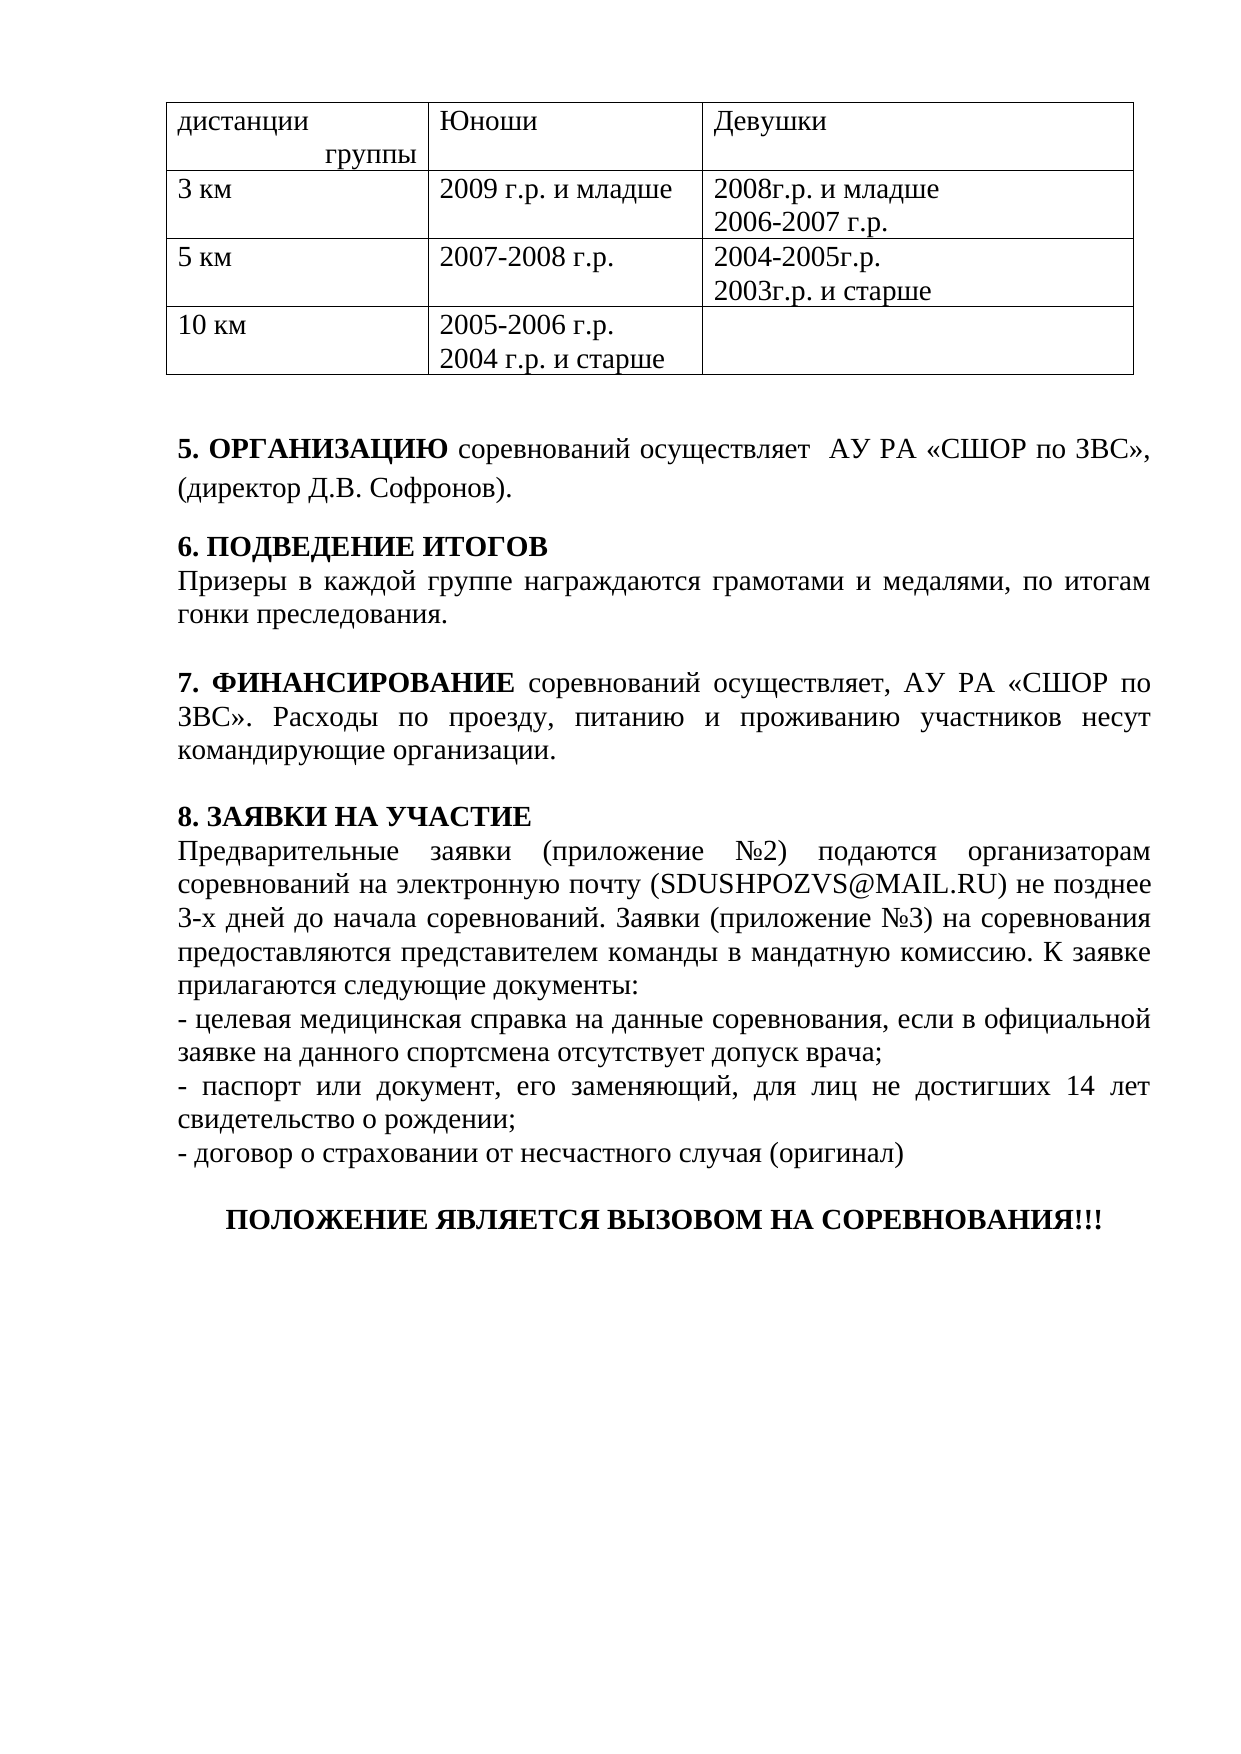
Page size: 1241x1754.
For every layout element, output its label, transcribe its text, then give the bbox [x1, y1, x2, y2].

table_header Девушки [703, 103, 1133, 170]
table_header дистанции группы [167, 103, 428, 170]
table_cell 3 км [167, 171, 428, 238]
text Предварительные заявки (приложение №2) подаются организаторам соревнований на электронную почту (SDUSHPOZVS@MAIL.RU) не позднее 3-х дней до начала соревнований. Заявки (приложение №3) на соревнования предоставляются представителем команды в мандатную комиссию. К заявке прилагаются следующие документы: [177, 833, 1152, 1001]
text 5. ОРГАНИЗАЦИЮ соревнований осуществляет АУ РА «СШОР по ЗВС», (директор Д.В. Софронов). [177, 431, 1152, 503]
text 8. ЗАЯВКИ НА УЧАСТИЕ [177, 799, 1152, 833]
text - паспорт или документ, его заменяющий, для лиц не достигших 14 лет свидетельство о рождении; [177, 1068, 1152, 1135]
table_header Юноши [429, 103, 702, 170]
table_cell 2007-2008 г.р. [429, 239, 702, 306]
text - договор о страховании от несчастного случая (оригинал) [177, 1135, 1152, 1168]
table_cell [703, 307, 1133, 374]
table_cell 2004-2005г.р. 2003г.р. и старше [703, 239, 1133, 306]
text 6. ПОДВЕДЕНИЕ ИТОГОВ [177, 529, 1152, 563]
table_cell 2009 г.р. и младше [429, 171, 702, 238]
table_cell 2005-2006 г.р. 2004 г.р. и старше [429, 307, 702, 374]
table_cell 5 км [167, 239, 428, 306]
text 7. ФИНАНСИРОВАНИЕ соревнований осуществляет, АУ РА «СШОР по ЗВС». Расходы по проезду, питанию и проживанию участников несут командирующие организации. [177, 665, 1152, 766]
text Призеры в каждой группе награждаются грамотами и медалями, по итогам гонки преследования. [177, 563, 1152, 630]
table_cell 10 км [167, 307, 428, 374]
text ПОЛОЖЕНИЕ ЯВЛЯЕТСЯ ВЫЗОВОМ НА СОРЕВНОВАНИЯ!!! [177, 1202, 1152, 1236]
text - целевая медицинская справка на данные соревнования, если в официальной заявке на данного спортсмена отсутствует допуск врача; [177, 1001, 1152, 1068]
table_cell 2008г.р. и младше 2006-2007 г.р. [703, 171, 1133, 238]
